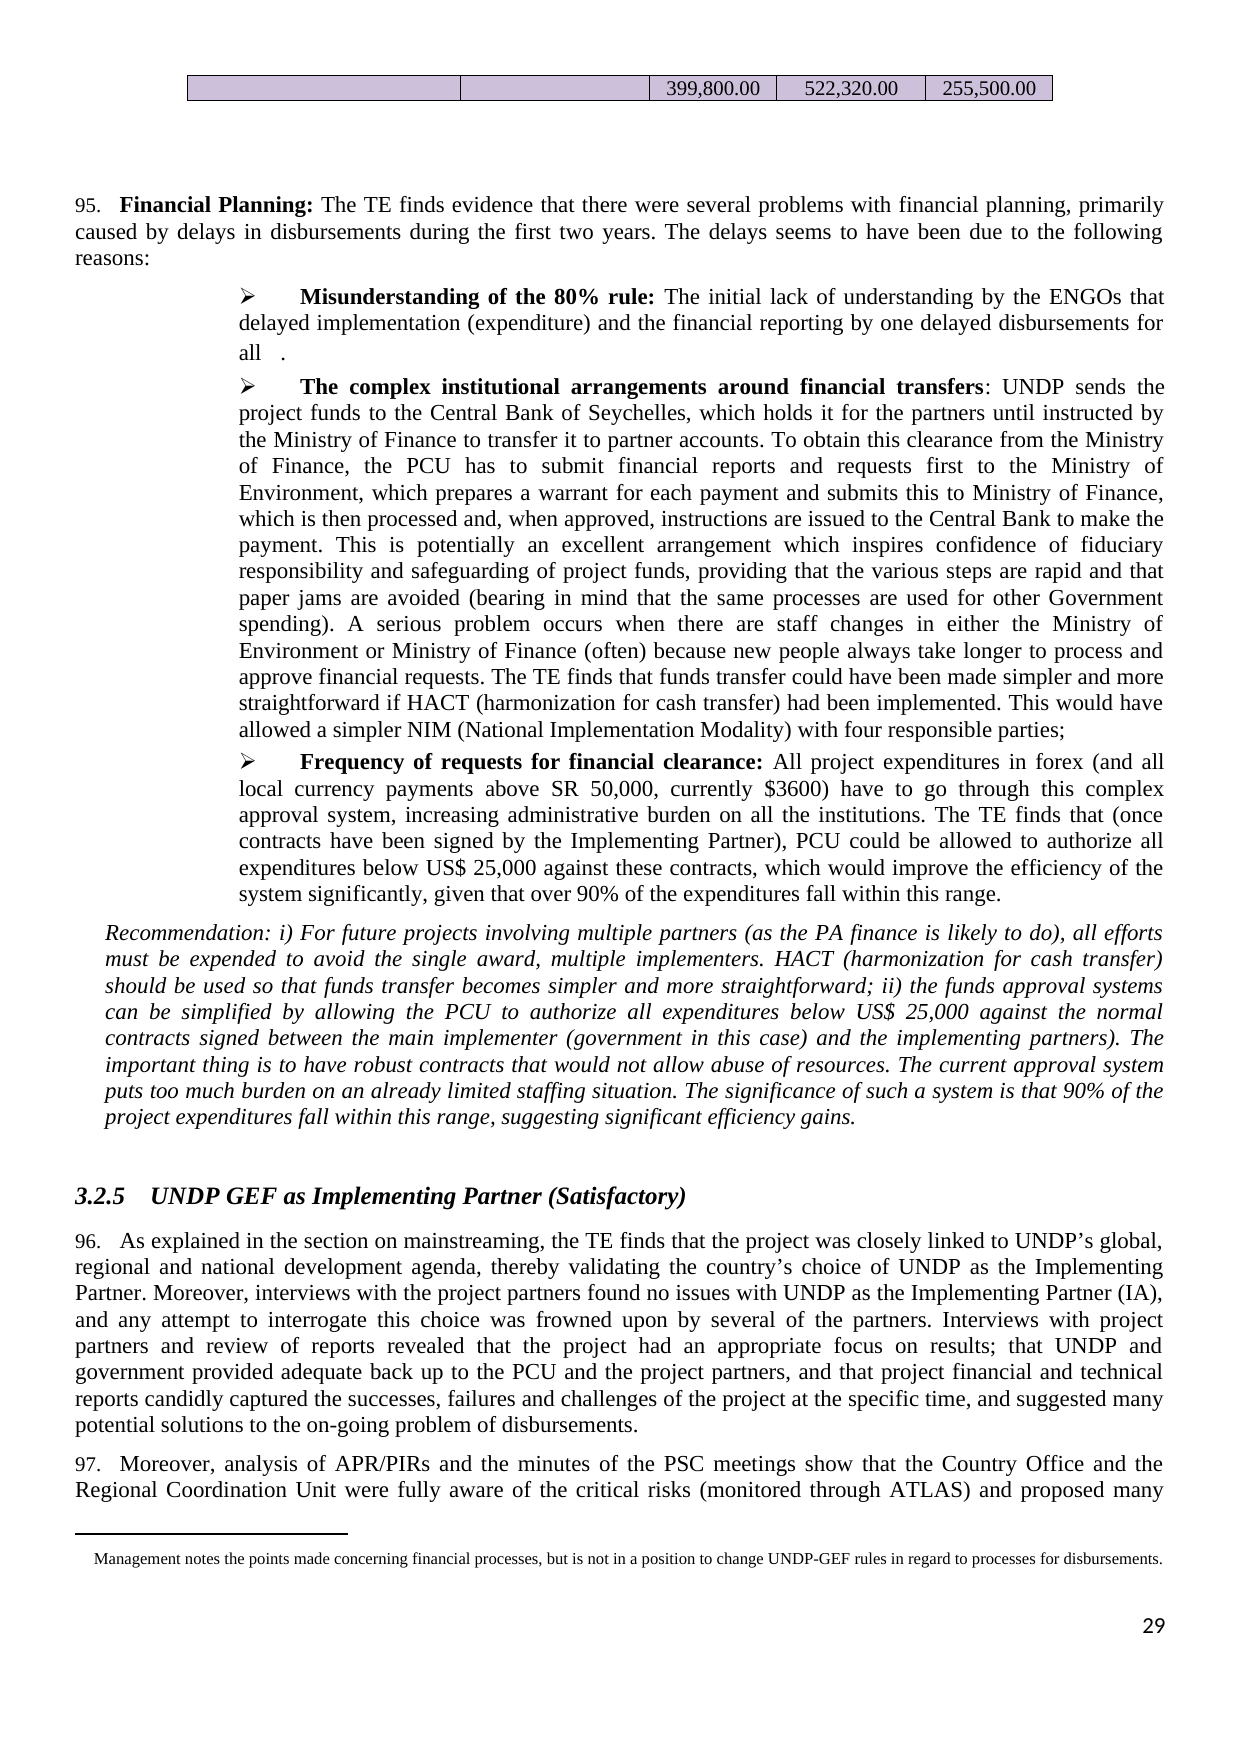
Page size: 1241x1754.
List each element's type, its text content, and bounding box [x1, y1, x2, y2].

text Recommendation: i) For future projects involving multiple partners (as the PA finance is likely to do), all efforts must be expended to avoid the single award, multiple implementers. HACT (harmonization for cash transfer) should be used so that funds transfer becomes simpler and more straightforward; ii) the funds approval systems can be simplified by allowing the PCU to authorize all expenditures below US$ 25,000 against the normal contracts signed between the main implementer (government in this case) and the implementing partners). The important thing is to have robust contracts that would not allow abuse of resources. The current approval system puts too much burden on an already limited staffing situation. The significance of such a system is that 90% of the project expenditures fall within this range, suggesting significant efficiency gains. [105, 919, 1165, 1130]
table_cell $ 467,320.00 [461, 76, 649, 100]
text The complex institutional arrangements around financial transfers: UNDP sends the project funds to the Central Bank of Seychelles, which holds it for the partners until instructed by the Ministry of Finance to transfer it to partner accounts. To obtain this clearance from the Ministry of Finance, the PCU has to submit financial reports and requests first to the Ministry of Environment, which prepares a warrant for each payment and submits this to Ministry of Finance, which is then processed and, when approved, instructions are issued to the Central Bank to make the payment. This is potentially an excellent arrangement which inspires confidence of fiduciary responsibility and safeguarding of project funds, providing that the various steps are rapid and that paper jams are avoided (bearing in mind that the same processes are used for other Government spending). A serious problem occurs when there are staff changes in either the Ministry of Environment or Ministry of Finance (often) because new people always take longer to process and approve financial requests. The TE finds that funds transfer could have been made simpler and more straightforward if HACT (harmonization for cash transfer) had been implemented. This would have allowed a simpler NIM (National Implementation Modality) with four responsible parties; [238, 373, 1165, 742]
text Misunderstanding of the 80% rule: The initial lack of understanding by the ENGOs that delayed implementation (expenditure) and the financial reporting by one delayed disbursements for all. [238, 283, 1165, 367]
table_cell $ 255,500.00 [926, 76, 1052, 100]
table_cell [188, 76, 460, 100]
subtitle UNDP GEF as Implementing Partner (Satisfactory) [75, 1181, 1165, 1210]
text Financial Planning: The TE finds evidence that there were several problems with financial planning, primarily caused by delays in disbursements during the first two years. The delays seems to have been due to the following reasons: [75, 191, 1165, 270]
table_cell $ 522,320.00 [777, 76, 925, 100]
table_cell $ 399,800.00 [650, 76, 776, 100]
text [75, 1450, 1165, 1503]
text As explained in the section on mainstreaming, the TE finds that the project was closely linked to UNDP’s global, regional and national development agenda, thereby validating the country’s choice of UNDP as the Implementing Partner. Moreover, interviews with the project partners found no issues with UNDP as the Implementing Partner (IA), and any attempt to interrogate this choice was frowned upon by several of the partners. Interviews with project partners and review of reports revealed that the project had an appropriate focus on results; that UNDP and government provided adequate back up to the PCU and the project partners, and that project financial and technical reports candidly captured the successes, failures and challenges of the project at the specific time, and suggested many potential solutions to the on-going problem of disbursements. [75, 1227, 1165, 1437]
text Frequency of requests for financial clearance: All project expenditures in forex (and all local currency payments above SR 50,000, currently $3600) have to go through this complex approval system, increasing administrative burden on all the institutions. The TE finds that (once contracts have been signed by the Implementing Partner), PCU could be allowed to authorize all expenditures below US$ 25,000 against these contracts, which would improve the efficiency of the system significantly, given that over 90% of the expenditures fall within this range. [238, 748, 1165, 906]
